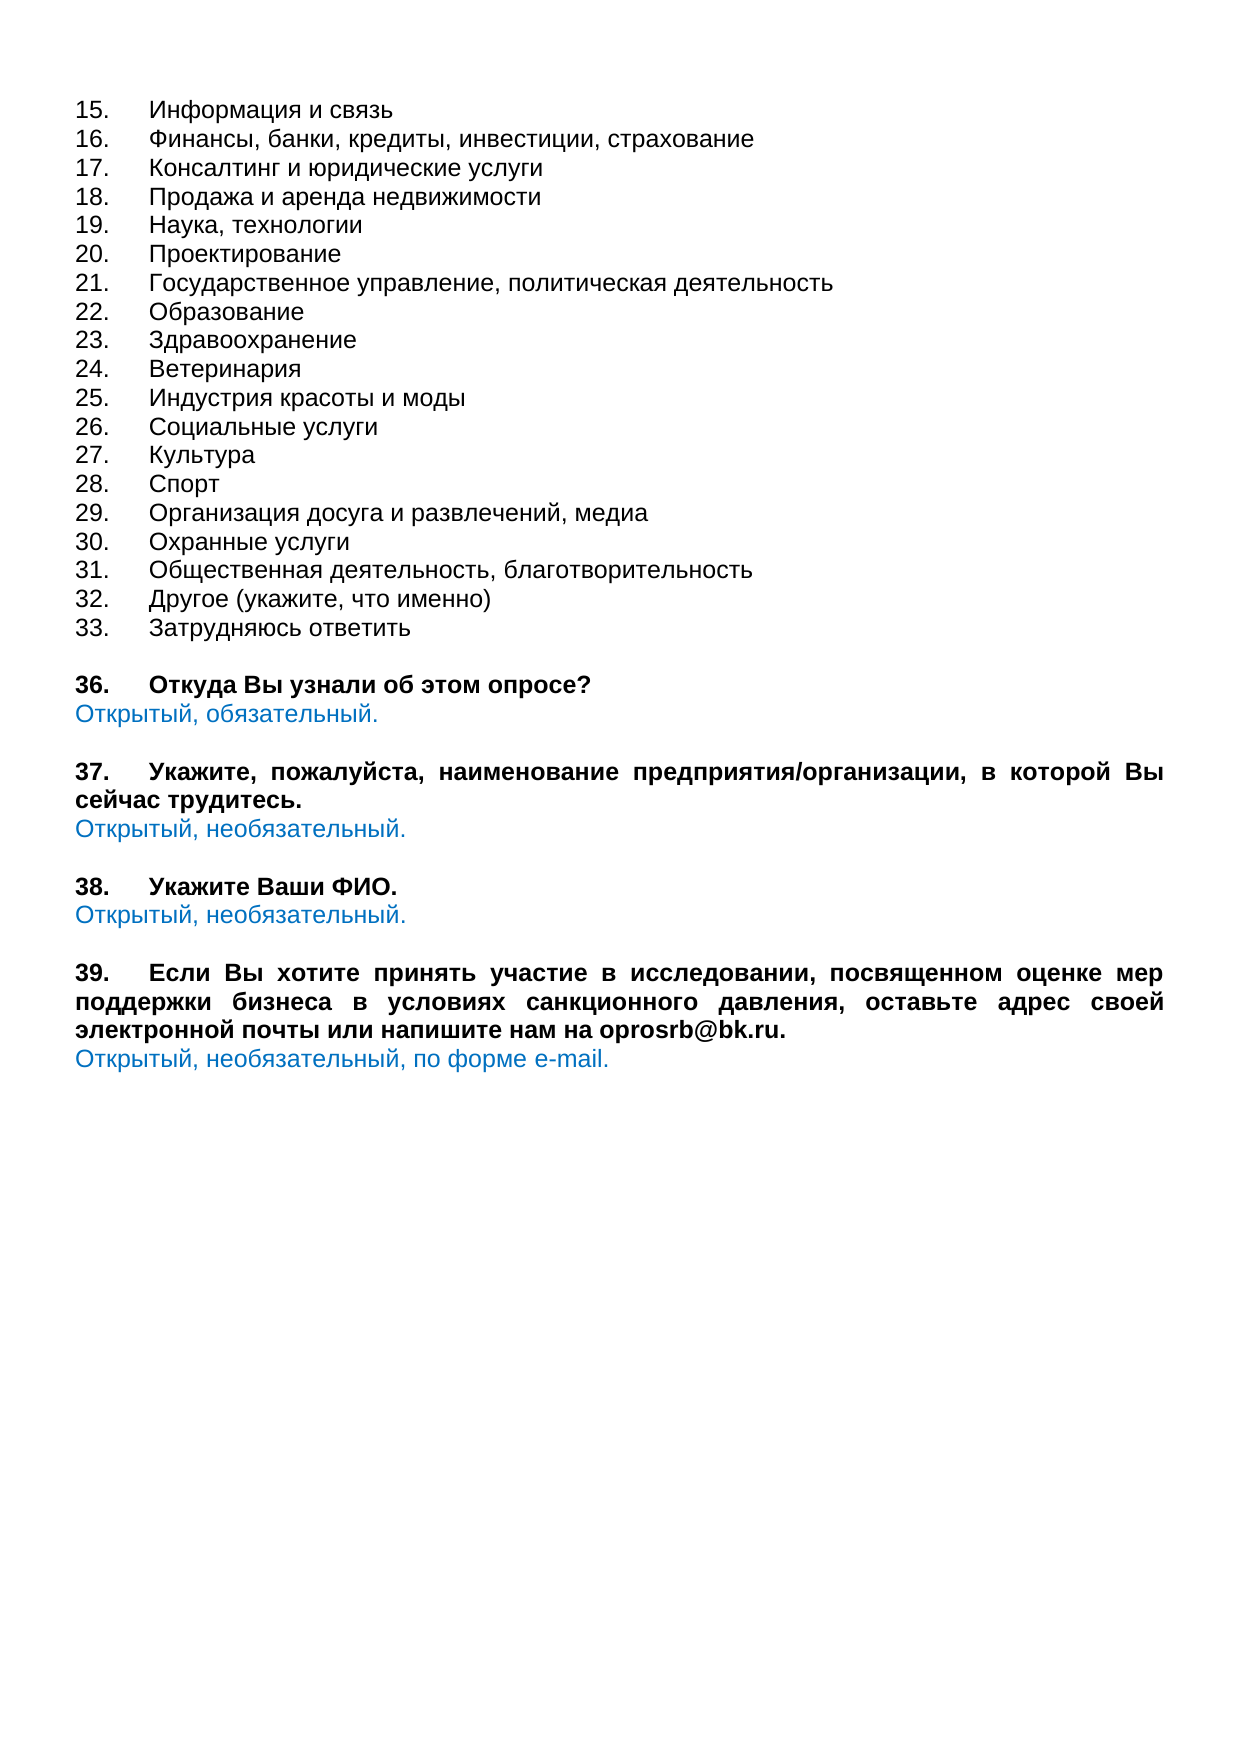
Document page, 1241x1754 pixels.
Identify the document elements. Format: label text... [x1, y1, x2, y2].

list Здравоохранение [75, 325, 1165, 354]
list Укажите Ваши ФИО. [75, 872, 1165, 900]
list Затрудняюсь ответить [75, 613, 1165, 642]
text Открытый, необязательный. [75, 900, 1165, 929]
list Организация досуга и развлечений, медиа [75, 498, 1165, 527]
list Другое (укажите, что именно) [75, 584, 1165, 613]
list Консалтинг и юридические услуги [75, 153, 1165, 182]
list Культура [75, 440, 1165, 469]
list Информация и связь [75, 95, 1165, 124]
list Наука, технологии [75, 210, 1165, 239]
text Открытый, необязательный, по форме e-mail. [75, 1044, 1165, 1073]
list Спорт [75, 469, 1165, 498]
list Общественная деятельность, благотворительность [75, 555, 1165, 584]
list Откуда Вы узнали об этом опросе? [75, 670, 1165, 699]
list Укажите, пожалуйста, наименование предприятия/организации, в которой Вы сейчас трудитесь. [75, 757, 1165, 814]
list Социальные услуги [75, 412, 1165, 440]
list Финансы, банки, кредиты, инвестиции, страхование [75, 124, 1165, 153]
list Если Вы хотите принять участие в исследовании, посвященном оценке мер поддержки бизнеса в условиях санкционного давления, оставьте адрес своей электронной почты или напишите нам на oprosrb@bk.ru. [75, 958, 1165, 1044]
list Охранные услуги [75, 527, 1165, 555]
list Ветеринария [75, 354, 1165, 383]
list Продажа и аренда недвижимости [75, 182, 1165, 210]
list Проектирование [75, 239, 1165, 268]
text Открытый, необязательный. [75, 814, 1165, 843]
list Индустрия красоты и моды [75, 383, 1165, 412]
list Образование [75, 297, 1165, 325]
list Государственное управление, политическая деятельность [75, 268, 1165, 297]
text Открытый, обязательный. [75, 699, 1165, 728]
